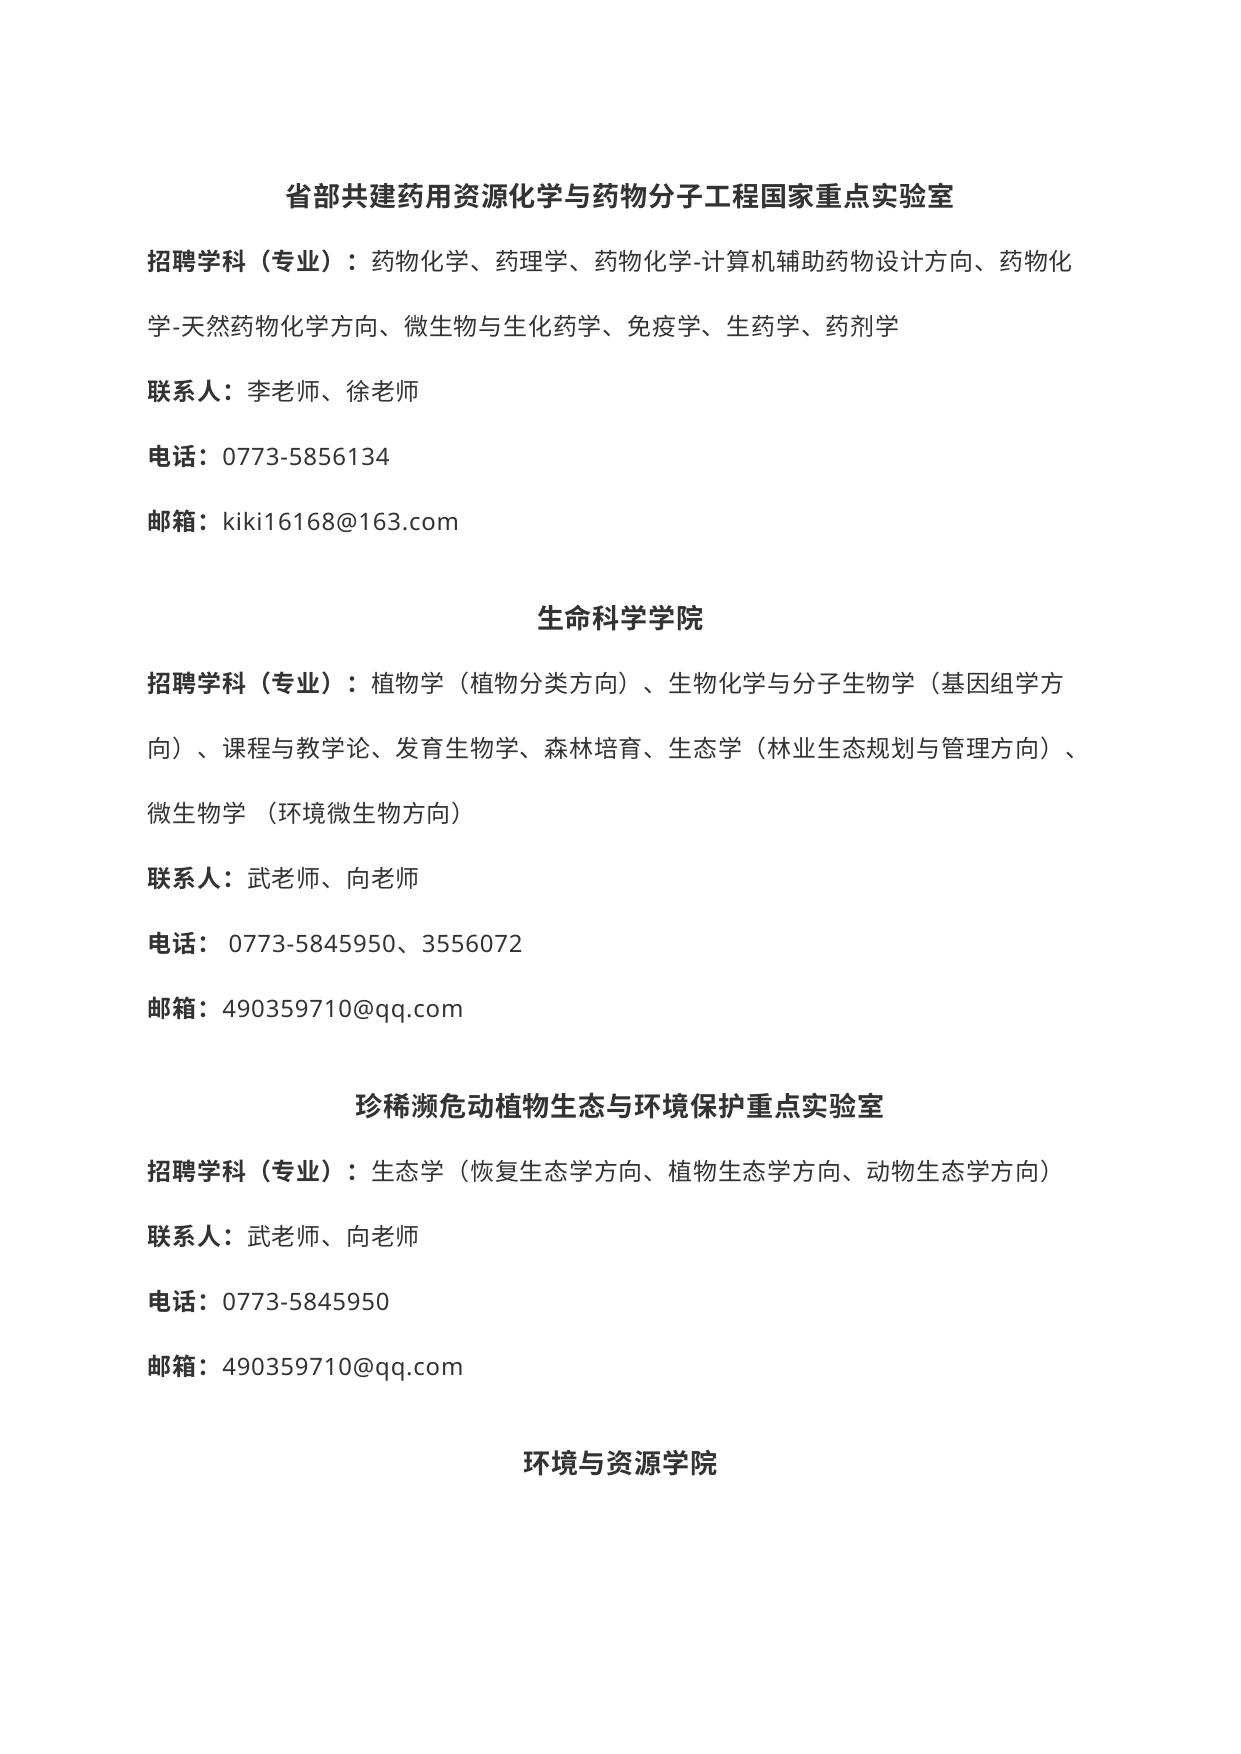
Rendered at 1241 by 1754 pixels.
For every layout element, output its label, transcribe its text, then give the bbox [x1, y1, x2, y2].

text 联系人：武老师、向老师 [148, 1202, 1092, 1267]
text 联系人：李老师、徐老师 [148, 357, 1092, 422]
text 邮箱：490359710@qq.com [148, 1332, 1092, 1397]
text 招聘学科（专业）：植物学（植物分类方向）、生物化学与分子生物学（基因组学方向）、课程与教学论、发育生物学、森林培育、生态学（林业生态规划与管理方向）、微生物学 （环境微生物方向） [148, 649, 1092, 844]
text 招聘学科（专业）：药物化学、药理学、药物化学-计算机辅助药物设计方向、药物化学-天然药物化学方向、微生物与生化药学、免疫学、生药学、药剂学 [148, 227, 1092, 357]
text 招聘学科（专业）：生态学（恢复生态学方向、植物生态学方向、动物生态学方向） [148, 1137, 1092, 1202]
text 珍稀濒危动植物生态与环境保护重点实验室 [148, 1072, 1092, 1137]
text 邮箱：kiki16168@163.com [148, 487, 1092, 552]
text 联系人：武老师、向老师 [148, 844, 1092, 909]
text 邮箱：490359710@qq.com [148, 974, 1092, 1039]
text 生命科学学院 [148, 584, 1092, 649]
text 电话：0773-5856134 [148, 422, 1092, 487]
text 电话： 0773-5845950、3556072 [148, 909, 1092, 974]
text 环境与资源学院 [148, 1429, 1092, 1494]
text 省部共建药用资源化学与药物分子工程国家重点实验室 [148, 162, 1092, 227]
text 电话：0773-5845950 [148, 1267, 1092, 1332]
